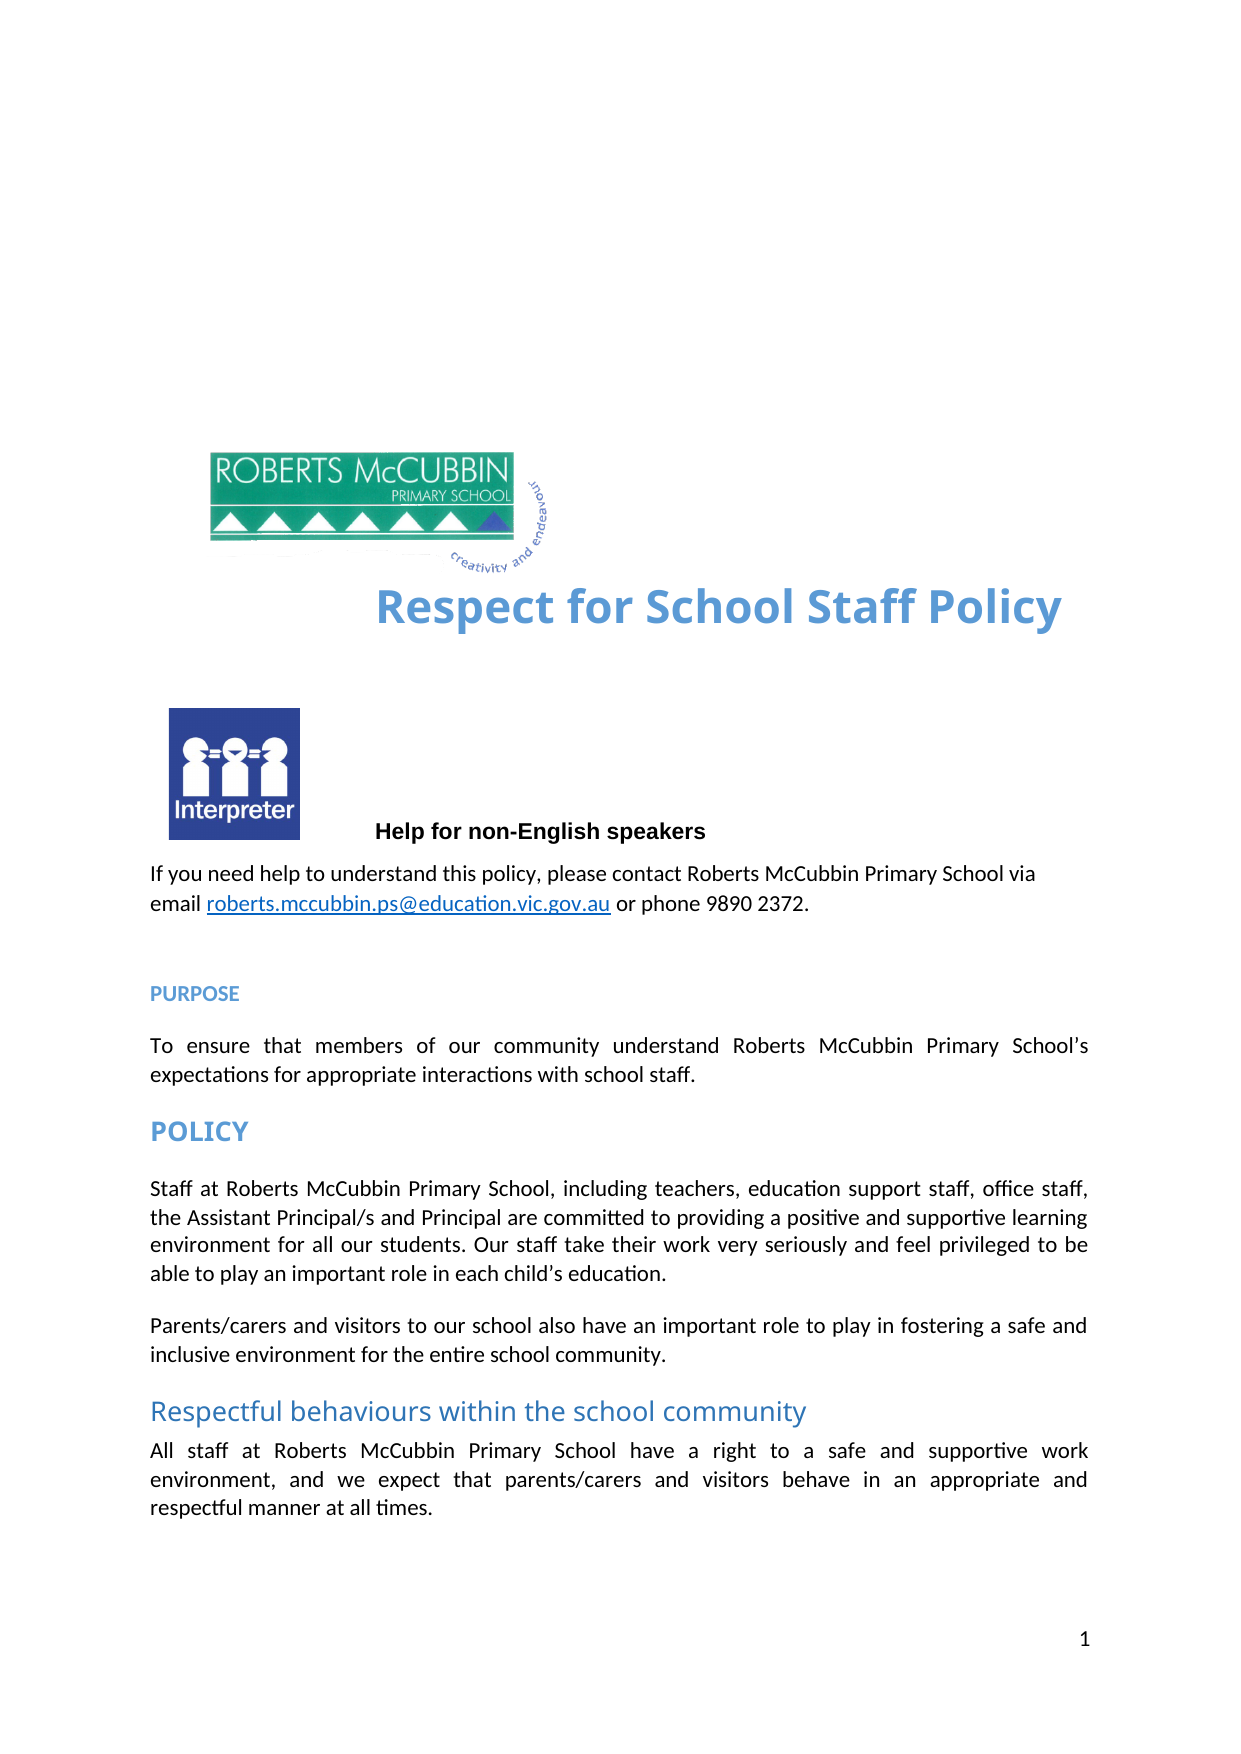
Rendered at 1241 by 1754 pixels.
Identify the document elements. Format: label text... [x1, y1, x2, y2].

subtitle Respectful behaviours within the school community [150, 1393, 1090, 1429]
text Purpose [150, 979, 1090, 1007]
text All staff at Roberts McCubbin Primary School have a right to a safe and supportive work environment, and we expect that parents/carers and visitors behave in an appropriate and respectful manner at all times. [150, 1437, 1090, 1521]
text If you need help to understand this policy, please contact Roberts McCubbin Primary School via email roberts.mccubbin.ps@education.vic.gov.au or phone 9890 2372. [150, 859, 1090, 917]
text Staff at Roberts McCubbin Primary School, including teachers, education support staff, office staff, the Assistant Principal/s and Principal are committed to providing a positive and supportive learning environment for all our students. Our staff take their work very seriously and feel privileged to be able to play an important role in each child’s education. [150, 1174, 1090, 1287]
text Help for non-English speakers [150, 708, 1090, 844]
subtitle Policy [150, 1113, 1090, 1149]
text To ensure that members of our community understand Roberts McCubbin Primary School’s expectations for appropriate interactions with school staff. [150, 1032, 1090, 1088]
text Parents/carers and visitors to our school also have an important role to play in fostering a safe and inclusive environment for the entire school community. [150, 1312, 1090, 1368]
list Respect for School Staff Policy [187, 449, 1090, 636]
